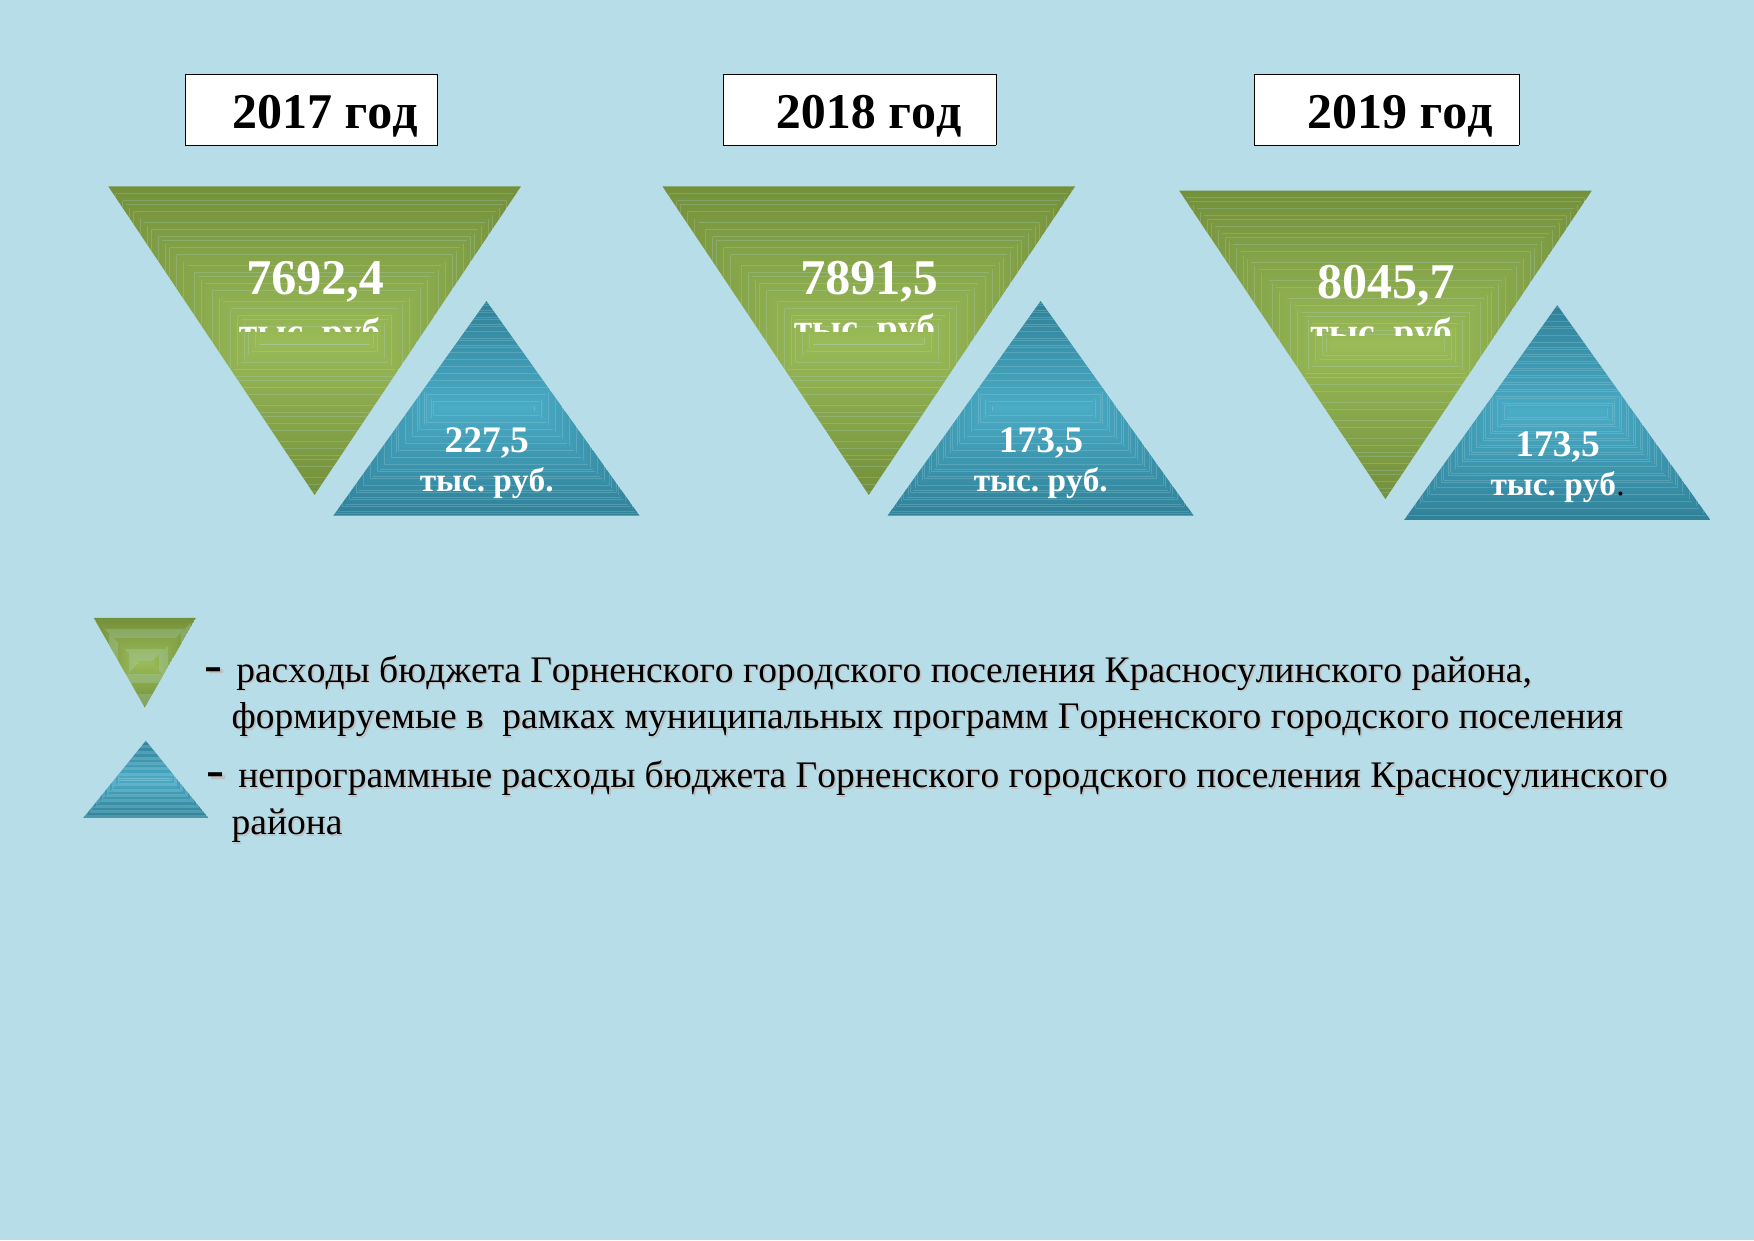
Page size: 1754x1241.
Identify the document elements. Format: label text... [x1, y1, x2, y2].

text района [0, 799, 1754, 842]
text - расходы бюджета Горненского городского поселения Красносулинского района, [0, 632, 1754, 694]
text - непрограммные расходы бюджета Горненского городского поселения Красносулинского [0, 737, 1754, 799]
text формируемые в рамках муниципальных программ Горненского городского поселения [0, 694, 1754, 737]
